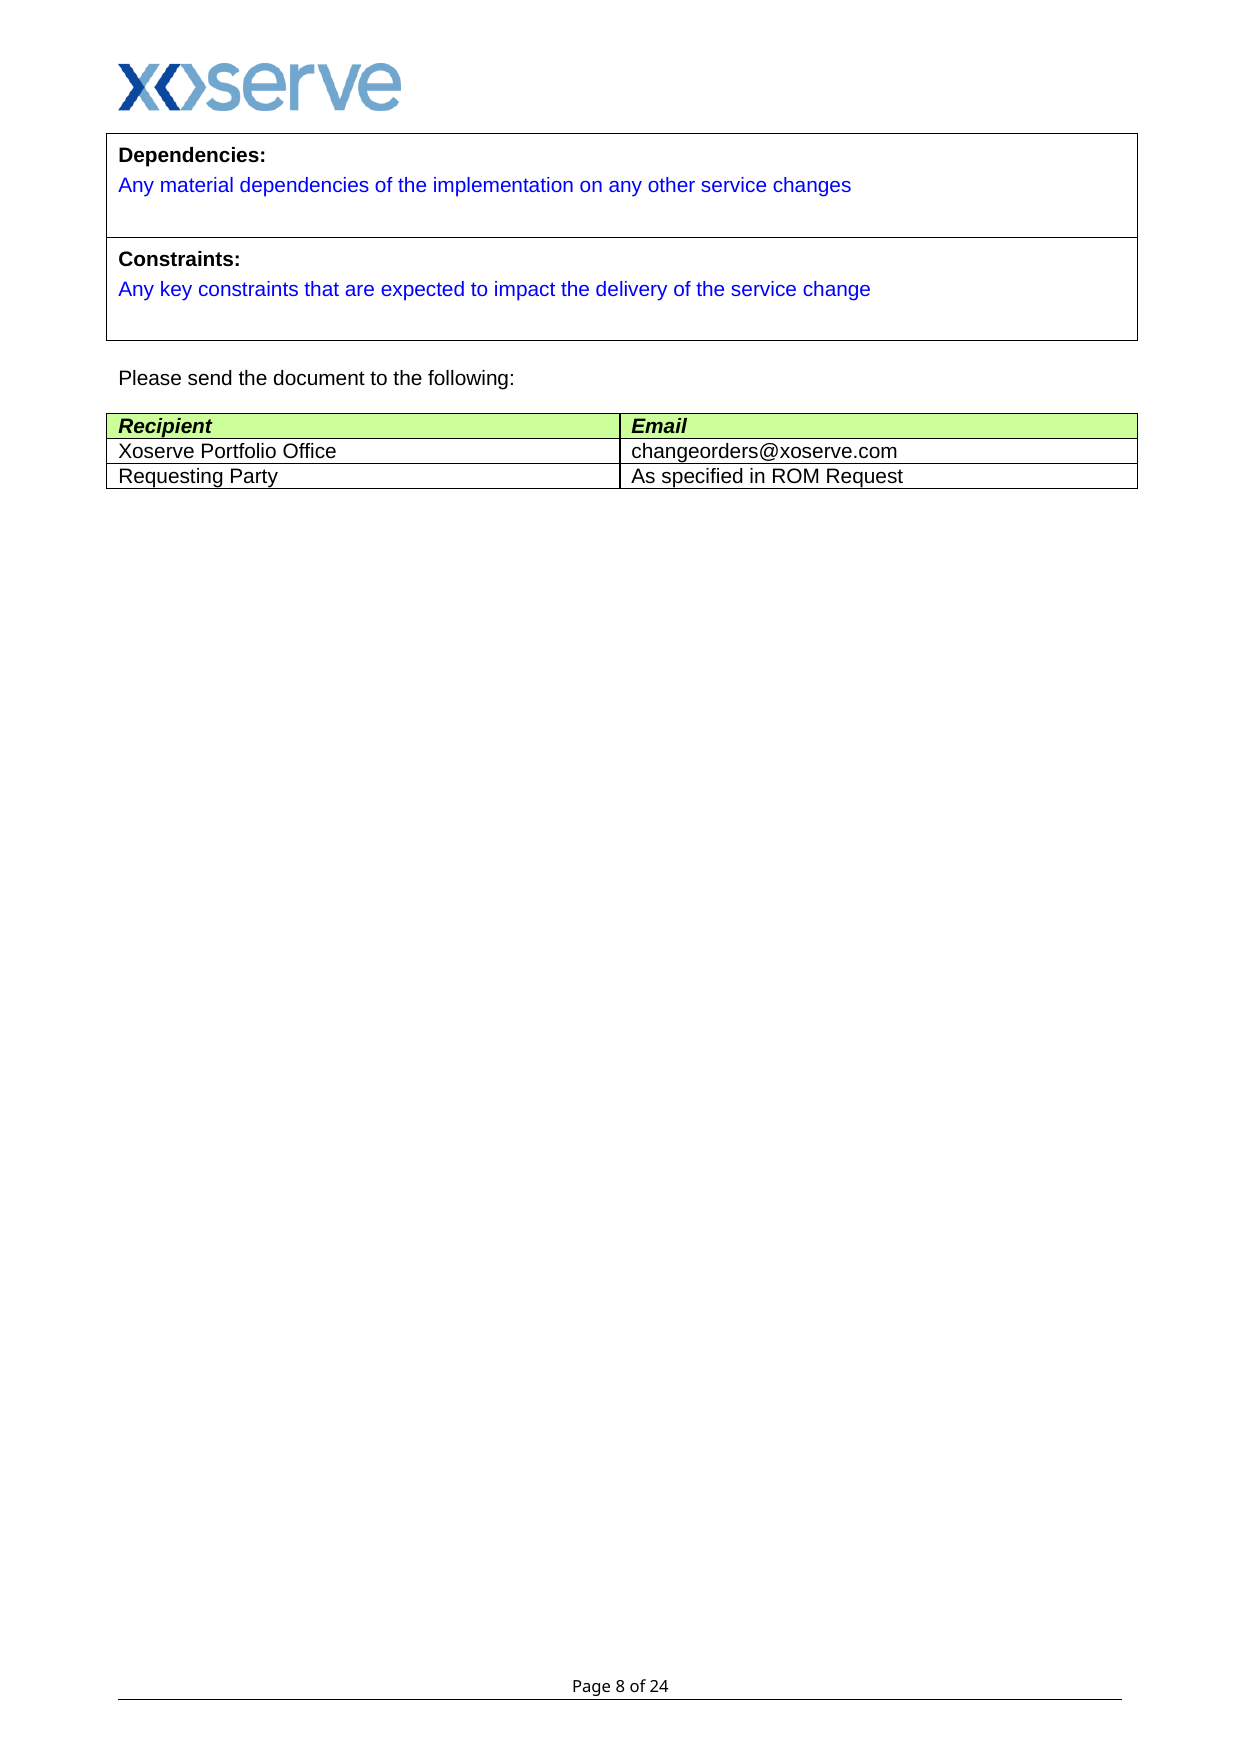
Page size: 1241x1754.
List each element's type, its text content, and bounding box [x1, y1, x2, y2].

table_cell As specified in ROM Request [621, 464, 1137, 488]
text Please send the document to the following: [118, 365, 1122, 389]
table_cell Constraints: Any key constraints that are expected to impact the delivery of the service change [107, 238, 1137, 340]
table_cell Dependencies: Any material dependencies of the implementation on any other service changes [107, 134, 1137, 237]
table_header Recipient [107, 414, 619, 438]
table_cell Requesting Party [107, 464, 619, 488]
table_cell Xoserve Portfolio Office [107, 439, 619, 463]
picture [118, 63, 401, 111]
table_header Email [621, 414, 1137, 438]
table_cell changeorders@xoserve.com [621, 439, 1137, 463]
